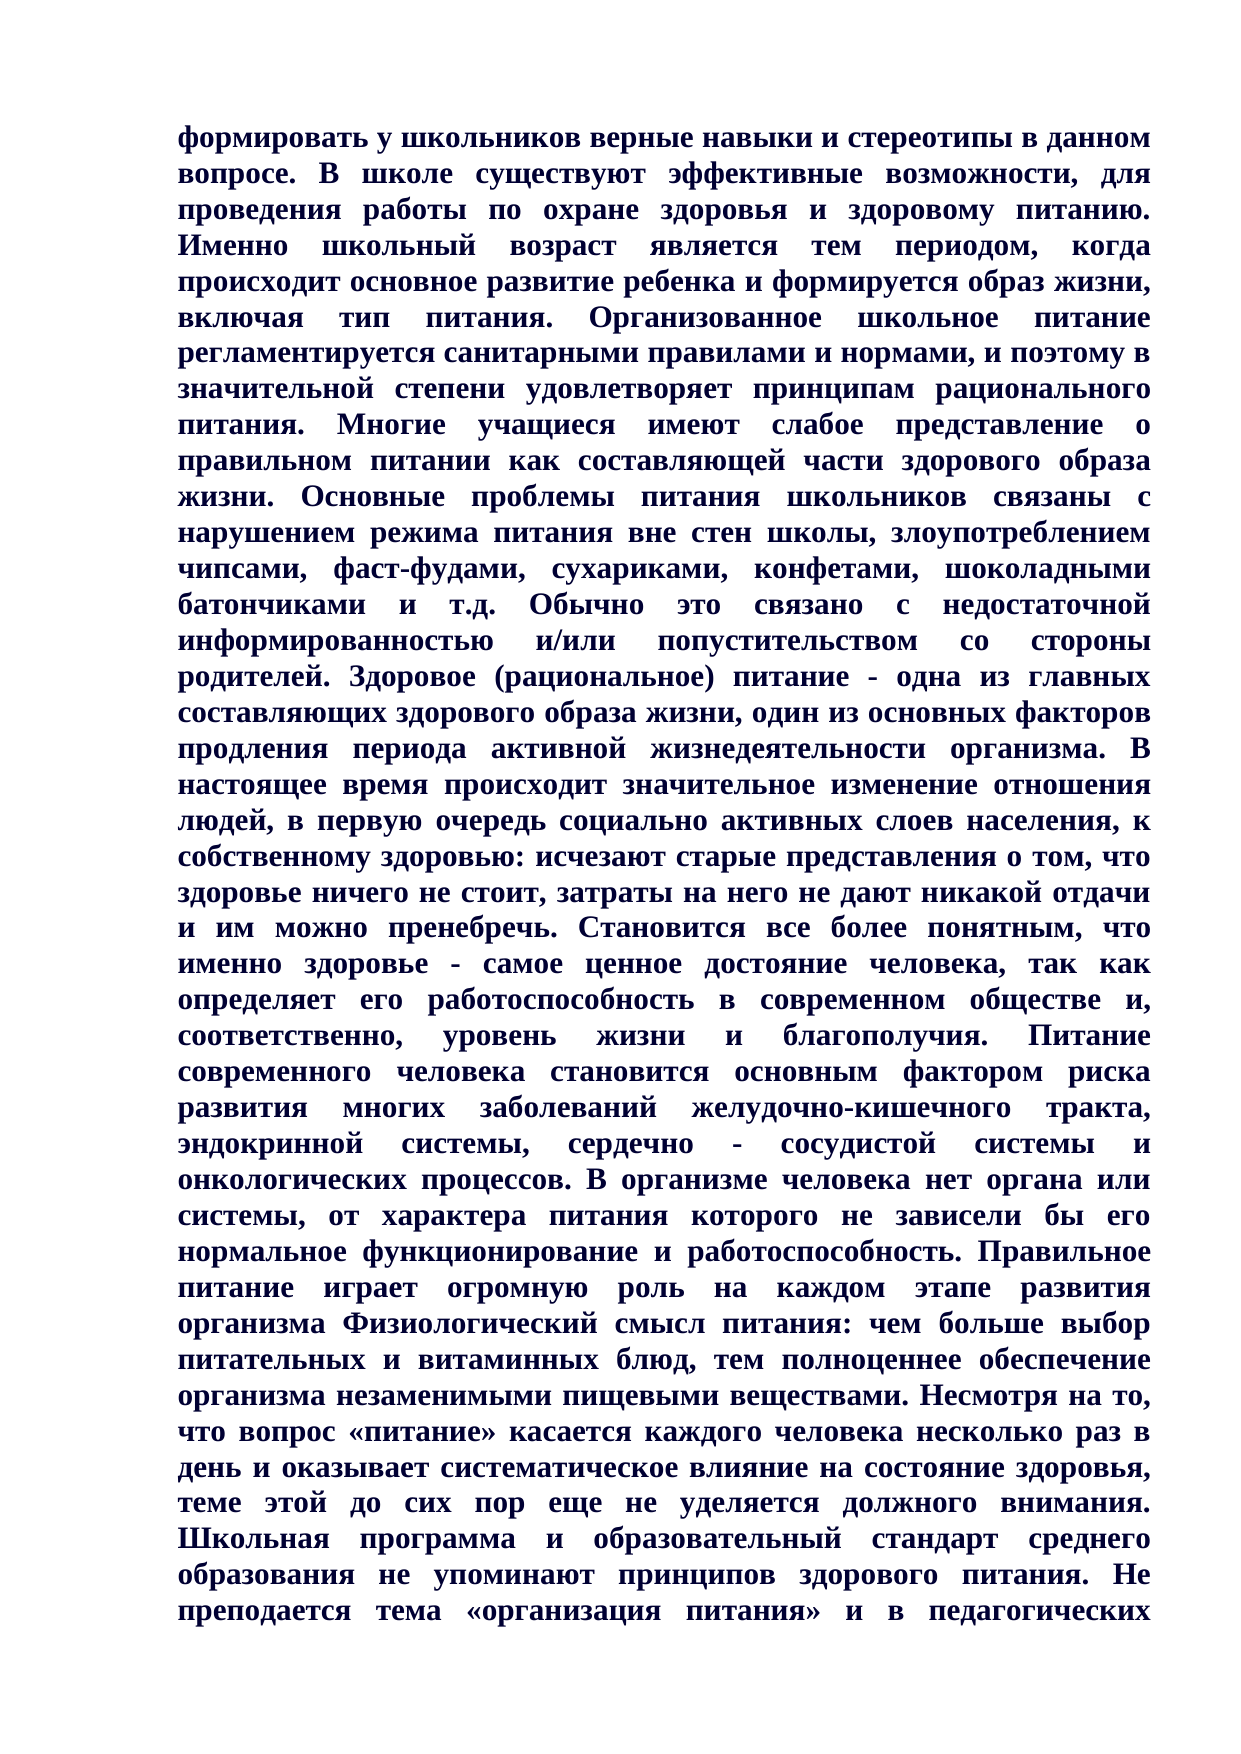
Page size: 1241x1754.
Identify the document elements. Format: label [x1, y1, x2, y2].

text [177, 118, 1152, 1627]
